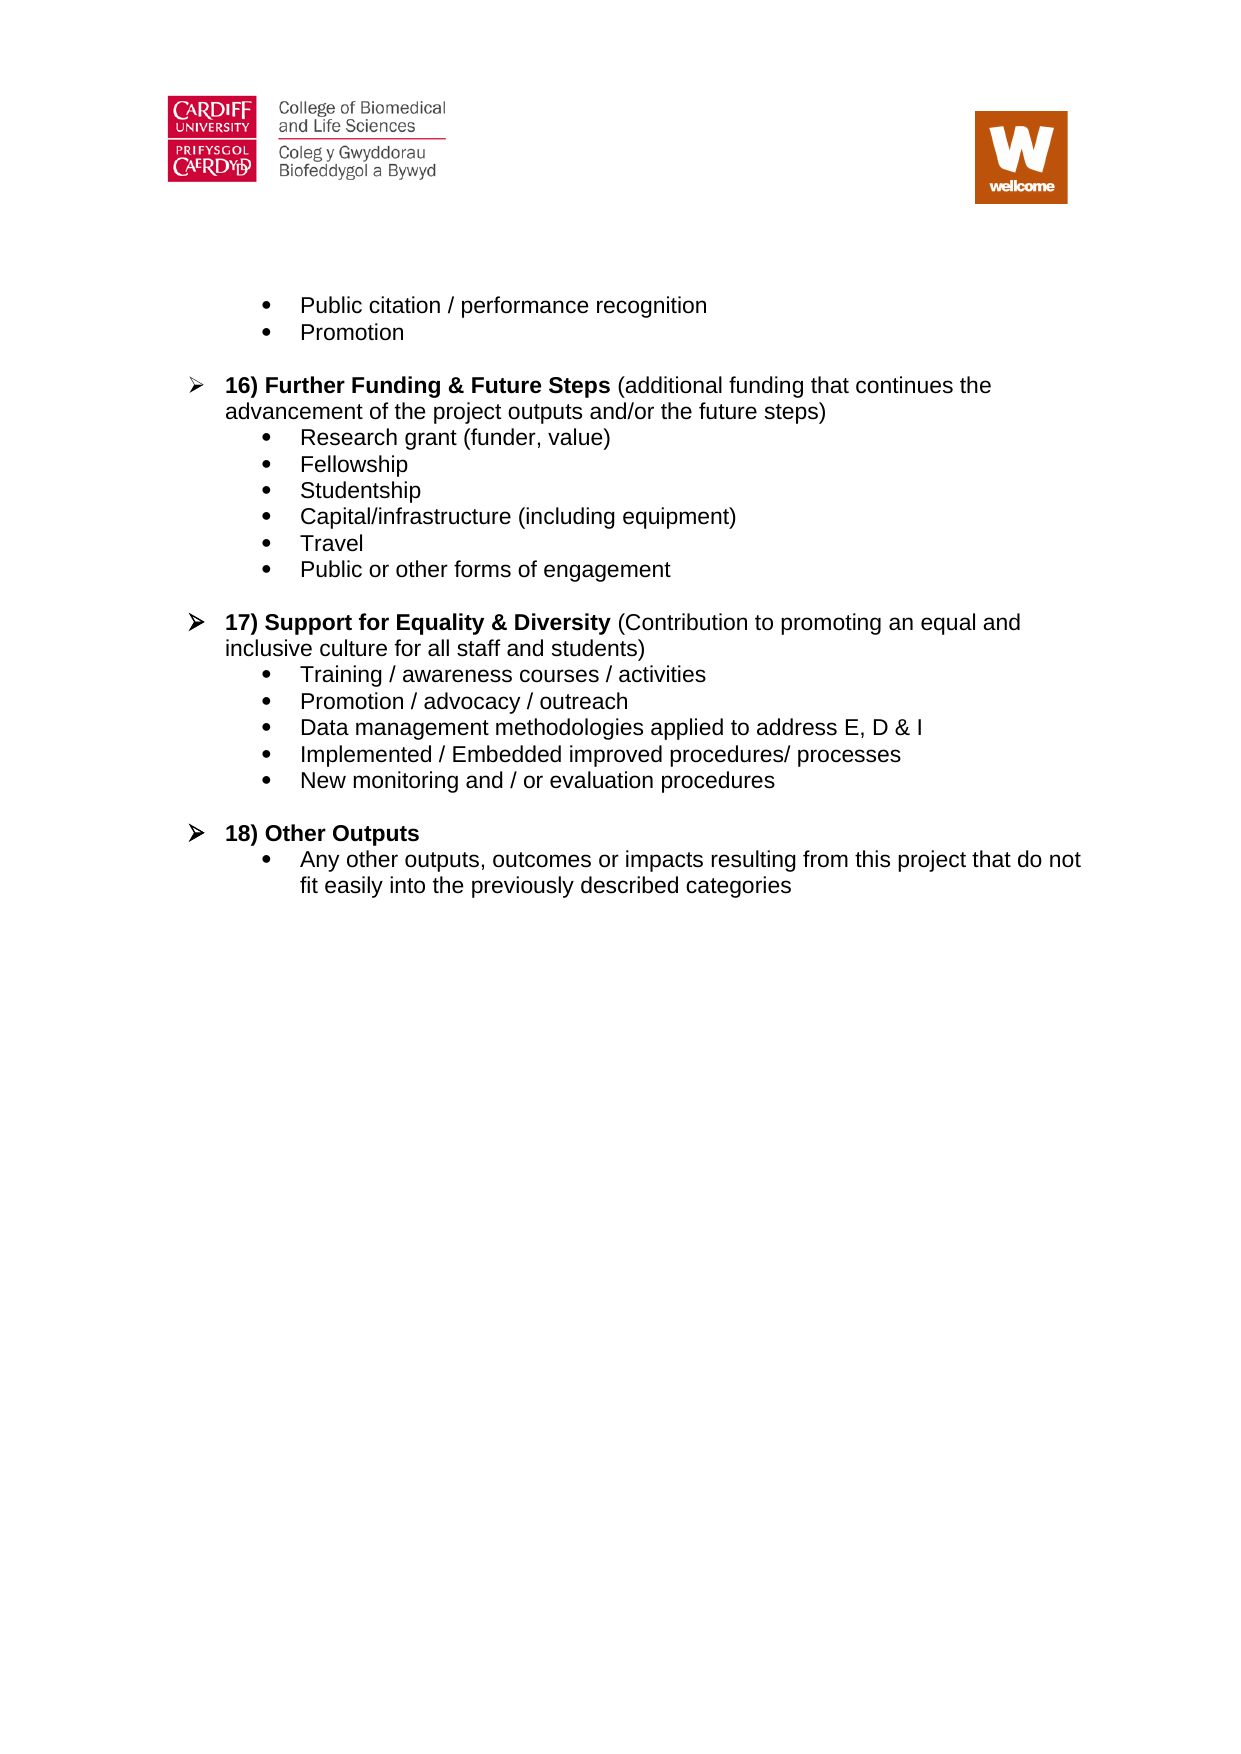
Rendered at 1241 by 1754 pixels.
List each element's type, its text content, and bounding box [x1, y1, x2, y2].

list 18) Other Outputs [187, 819, 1090, 846]
list Any other outputs, outcomes or impacts resulting from this project that do not fit easily into the previously described categories [262, 846, 1090, 899]
picture [150, 73, 463, 204]
list Data management methodologies applied to address E, D & I [262, 714, 1090, 741]
list Studentship [262, 477, 1090, 503]
list Research grant (funder, value) [262, 424, 1090, 451]
list 17) Support for Equality & Diversity (Contribution to promoting an equal and inclusive culture for all staff and students) [187, 609, 1090, 661]
list Training / awareness courses / activities [262, 661, 1090, 688]
list Promotion [262, 319, 1090, 345]
list New monitoring and / or evaluation procedures [262, 767, 1090, 793]
list Public or other forms of engagement [262, 556, 1090, 582]
list Capital/infrastructure (including equipment) [262, 503, 1090, 530]
list 16) Further Funding & Future Steps (additional funding that continues the advancement of the project outputs and/or the future steps) [187, 372, 1090, 424]
list Implemented / Embedded improved procedures/ processes [262, 741, 1090, 767]
list Fellowship [262, 451, 1090, 477]
list Public citation / performance recognition [262, 292, 1090, 319]
list Promotion / advocacy / outreach [262, 688, 1090, 714]
list Travel [262, 530, 1090, 556]
